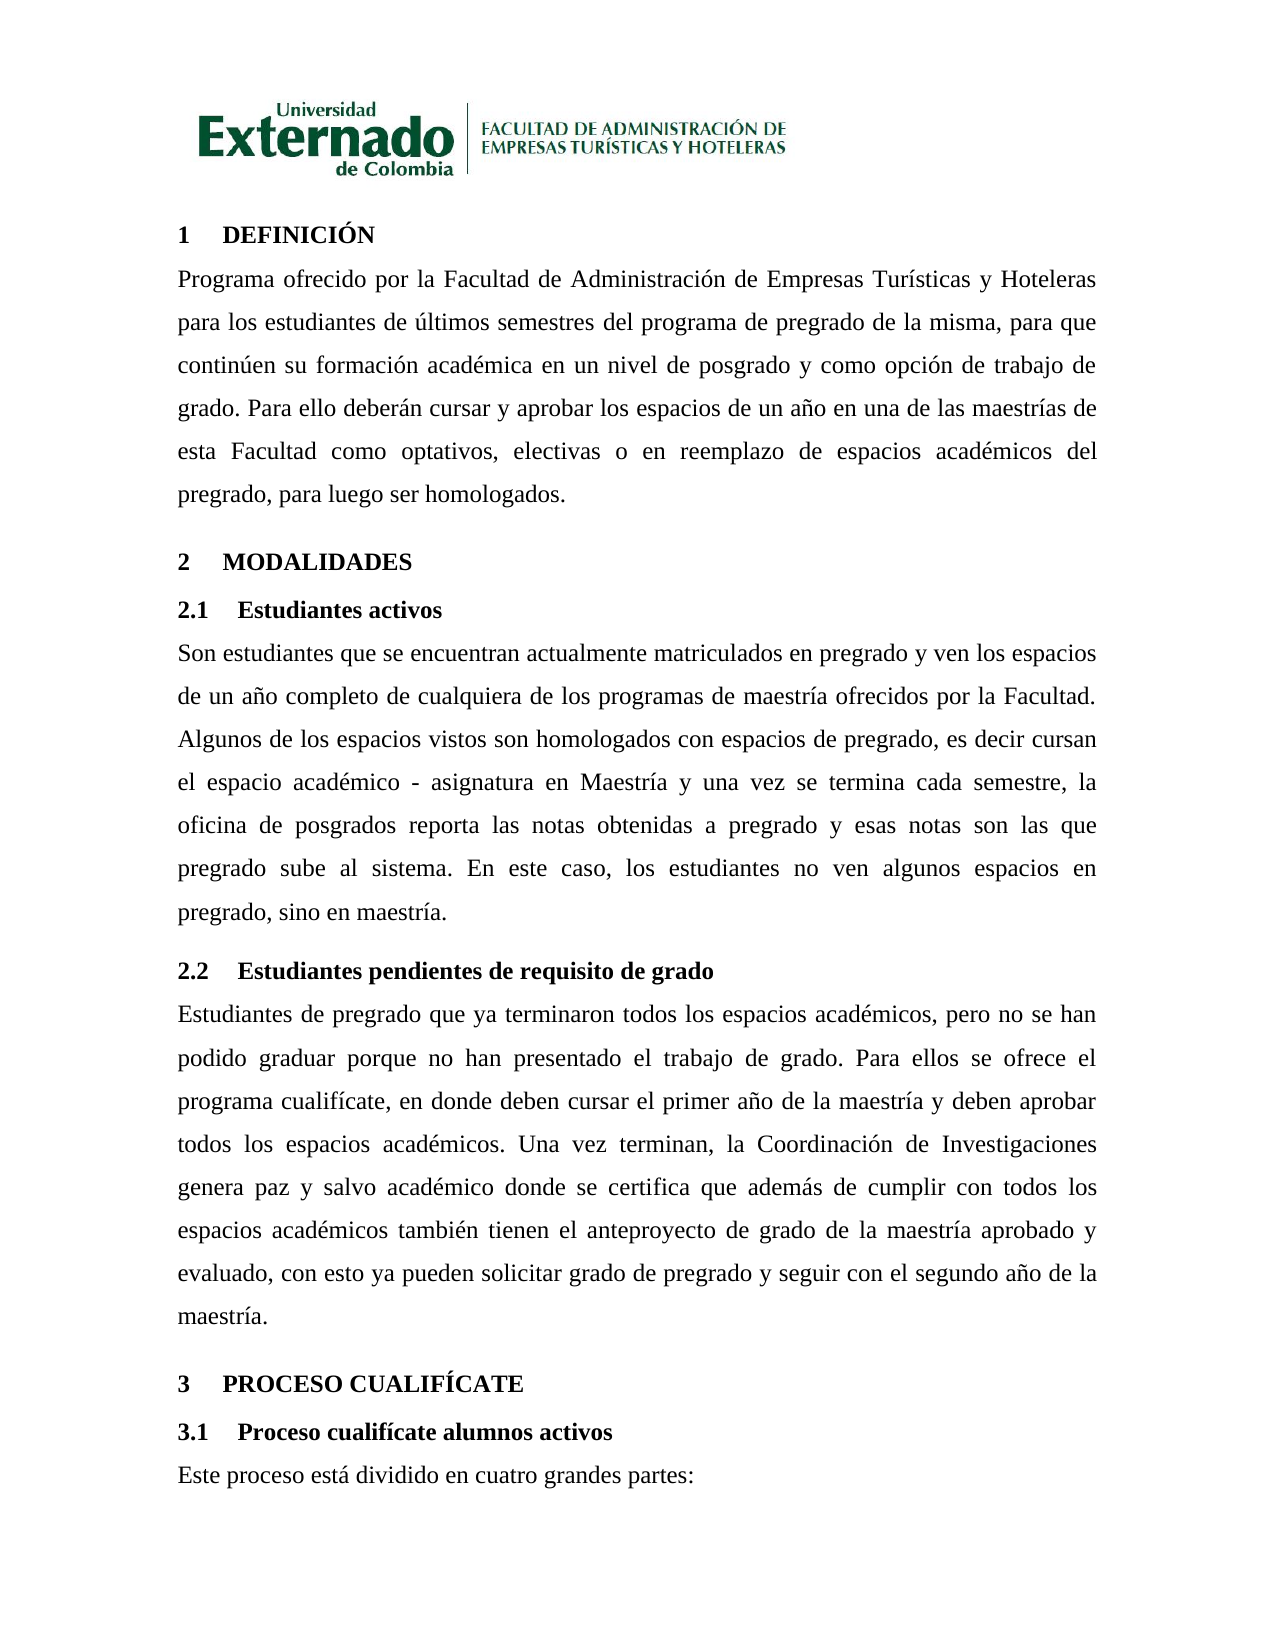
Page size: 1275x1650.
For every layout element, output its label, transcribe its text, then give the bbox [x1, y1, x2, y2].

subtitle PROCESO CUALIFÍCATE [177, 1369, 1098, 1398]
text Programa ofrecido por la Facultad de Administración de Empresas Turísticas y Hoteleras para los estudiantes de últimos semestres del programa de pregrado de la misma, para que continúen su formación académica en un nivel de posgrado y como opción de trabajo de grado. Para ello deberán cursar y aprobar los espacios de un año en una de las maestrías de esta Facultad como optativos, electivas o en reemplazo de espacios académicos del pregrado, para luego ser homologados. [177, 264, 1098, 508]
text Estudiantes de pregrado que ya terminaron todos los espacios académicos, pero no se han podido graduar porque no han presentado el trabajo de grado. Para ellos se ofrece el programa cualifícate, en donde deben cursar el primer año de la maestría y deben aprobar todos los espacios académicos. Una vez terminan, la Coordinación de Investigaciones genera paz y salvo académico donde se certifica que además de cumplir con todos los espacios académicos también tienen el anteproyecto de grado de la maestría aprobado y evaluado, con esto ya pueden solicitar grado de pregrado y seguir con el segundo año de la maestría. [177, 999, 1098, 1330]
subtitle DEFINICIÓN [177, 221, 1098, 249]
text Este proceso está dividido en cuatro grandes partes: [177, 1460, 1098, 1489]
subtitle Estudiantes activos [177, 595, 1098, 623]
subtitle MODALIDADES [177, 547, 1098, 576]
text Son estudiantes que se encuentran actualmente matriculados en pregrado y ven los espacios de un año completo de cualquiera de los programas de maestría ofrecidos por la Facultad. Algunos de los espacios vistos son homologados con espacios de pregrado, es decir cursan el espacio académico - asignatura en Maestría y una vez se termina cada semestre, la oficina de posgrados reporta las notas obtenidas a pregrado y esas notas son las que pregrado sube al sistema. En este caso, los estudiantes no ven algunos espacios en pregrado, sino en maestría. [177, 638, 1098, 925]
picture [177, 73, 800, 192]
subtitle Estudiantes pendientes de requisito de grado [177, 956, 1098, 985]
subtitle Proceso cualifícate alumnos activos [177, 1417, 1098, 1446]
